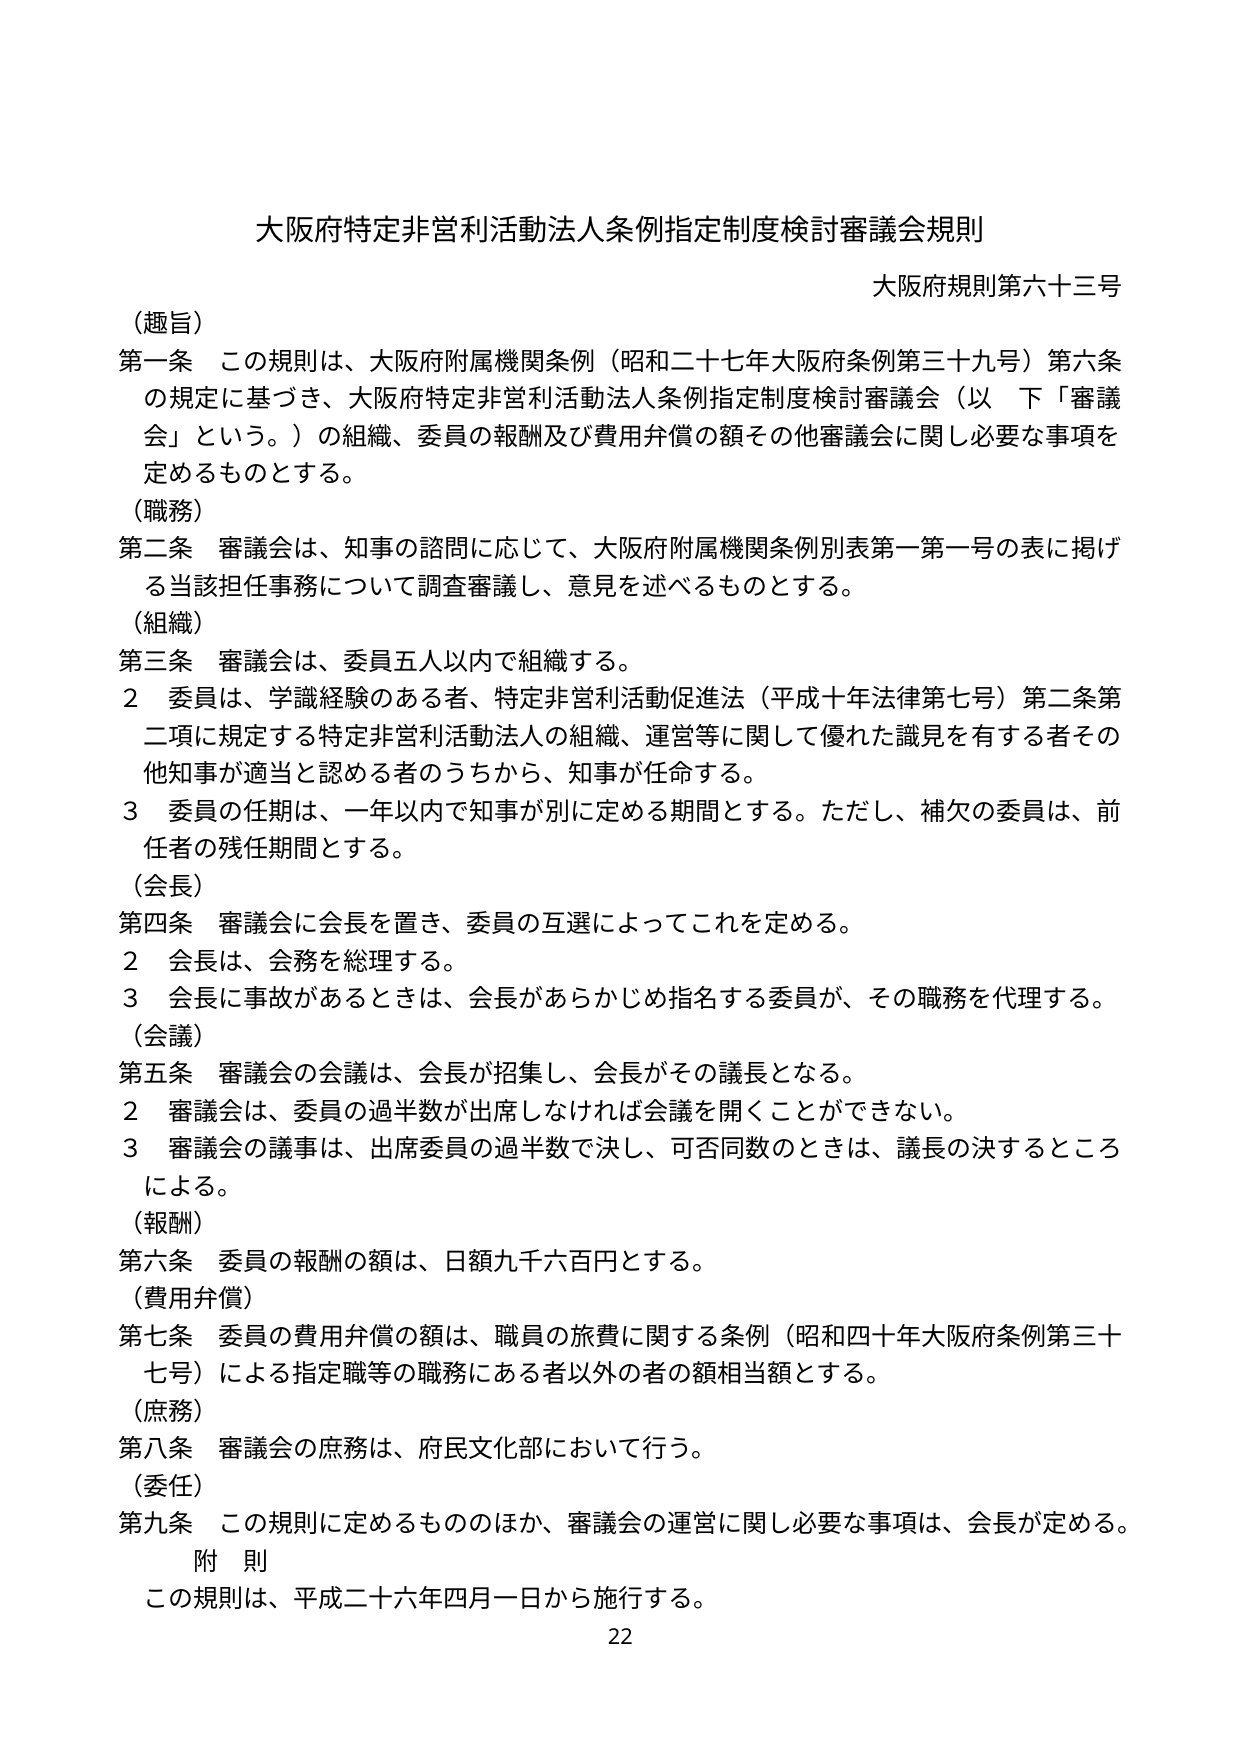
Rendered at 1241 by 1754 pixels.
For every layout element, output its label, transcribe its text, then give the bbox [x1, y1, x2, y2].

text （趣旨） [118, 303, 1122, 341]
text ２ 会長は、会務を総理する。 [118, 941, 1122, 978]
text 第七条 委員の費用弁償の額は、職員の旅費に関する条例（昭和四十年大阪府条例第三十七号）による指定職等の職務にある者以外の者の額相当額とする。 [118, 1316, 1122, 1391]
text ２ 委員は、学識経験のある者、特定非営利活動促進法（平成十年法律第七号）第二条第二項に規定する特定非営利活動法人の組織、運営等に関して優れた識見を有する者その他知事が適当と認める者のうちから、知事が任命する。 [118, 678, 1122, 791]
text 第一条 この規則は、大阪府附属機関条例（昭和二十七年大阪府条例第三十九号）第六条の規定に基づき、大阪府特定非営利活動法人条例指定制度検討審議会（以 下「審議会」という。）の組織、委員の報酬及び費用弁償の額その他審議会に関し必要な事項を定めるものとする。 [118, 341, 1122, 491]
text （会議） [118, 1016, 1122, 1053]
text 第三条 審議会は、委員五人以内で組織する。 [118, 641, 1122, 678]
text 第四条 審議会に会長を置き、委員の互選によってこれを定める。 [118, 903, 1122, 941]
text 附 則 [118, 1541, 1122, 1578]
text （組織） [118, 603, 1122, 641]
text 第二条 審議会は、知事の諮問に応じて、大阪府附属機関条例別表第一第一号の表に掲げる当該担任事務について調査審議し、意見を述べるものとする。 [118, 528, 1122, 603]
text 大阪府規則第六十三号 [118, 266, 1122, 303]
text 第六条 委員の報酬の額は、日額九千六百円とする。 [118, 1241, 1122, 1278]
text 第八条 審議会の庶務は、府民文化部において行う。 [118, 1428, 1122, 1466]
text この規則は、平成二十六年四月一日から施行する。 [118, 1578, 1122, 1616]
text （職務） [118, 491, 1122, 528]
text ３ 会長に事故があるときは、会長があらかじめ指名する委員が、その職務を代理する。 [118, 978, 1122, 1016]
text 大阪府特定非営利活動法人条例指定制度検討審議会規則 [118, 191, 1122, 266]
text 第五条 審議会の会議は、会長が招集し、会長がその議長となる。 [118, 1053, 1122, 1091]
text 第九条 この規則に定めるもののほか、審議会の運営に関し必要な事項は、会長が定める。 [118, 1503, 1122, 1541]
text （報酬） [118, 1203, 1122, 1241]
text ２ 審議会は、委員の過半数が出席しなければ会議を開くことができない。 [118, 1091, 1122, 1128]
text ３ 審議会の議事は、出席委員の過半数で決し、可否同数のときは、議長の決するところによる。 [118, 1128, 1122, 1203]
text ３ 委員の任期は、一年以内で知事が別に定める期間とする。ただし、補欠の委員は、前任者の残任期間とする。 [118, 791, 1122, 866]
text （費用弁償） [118, 1278, 1122, 1316]
text （委任） [118, 1466, 1122, 1503]
text （会長） [118, 866, 1122, 903]
text （庶務） [118, 1391, 1122, 1428]
